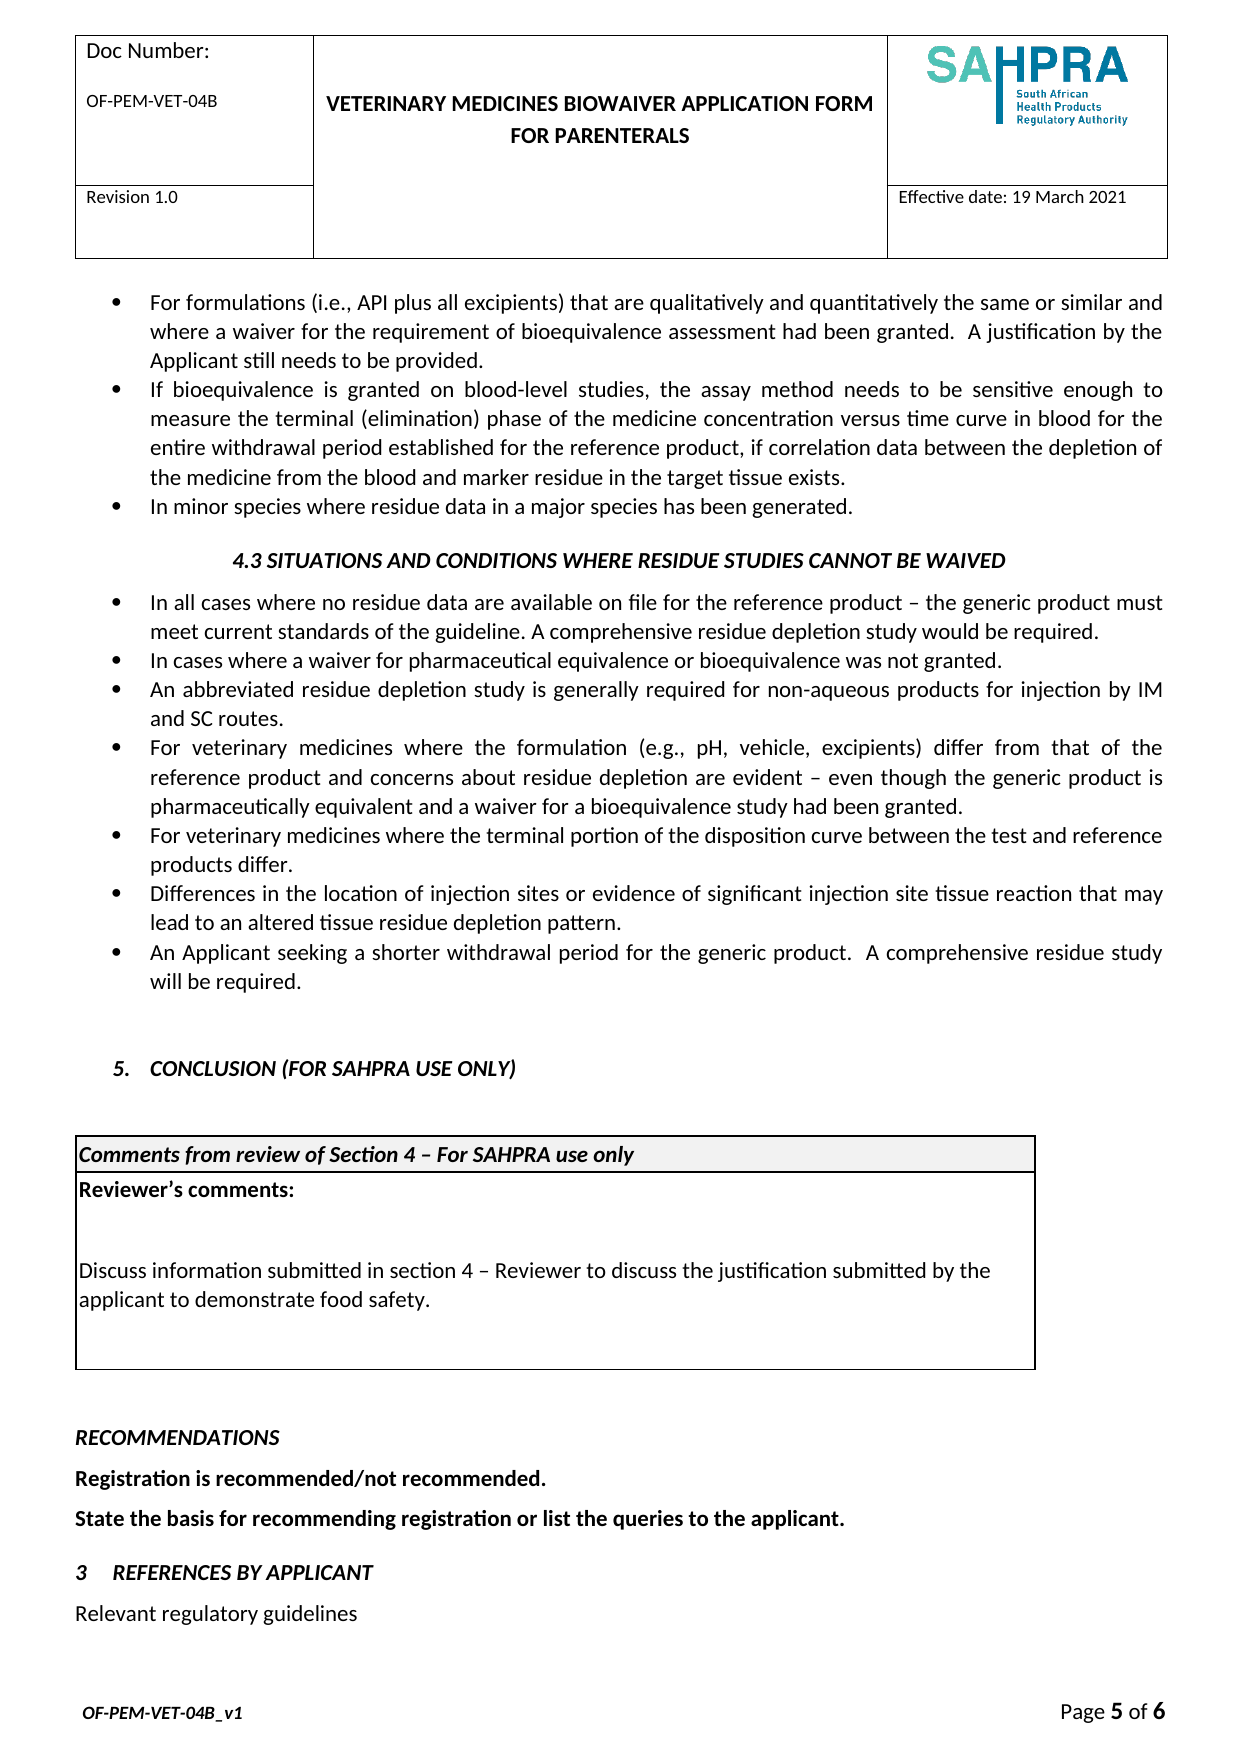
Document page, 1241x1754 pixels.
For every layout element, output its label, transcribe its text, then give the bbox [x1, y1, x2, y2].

picture [920, 36, 1135, 136]
list In minor species where residue data in a major species has been generated. [112, 491, 1165, 520]
list In cases where a waiver for pharmaceutical equivalence or bioequivalence was not granted. [112, 645, 1165, 674]
text Registration is recommended/not recommended. [75, 1464, 1165, 1492]
text Relevant regulatory guidelines [75, 1599, 1165, 1627]
table_cell Reviewer’s comments: Discuss information submitted in section 4 – Reviewer to discuss the justification submitted by the applicant to demonstrate food safety. [77, 1173, 1034, 1369]
text 4.3 SITUATIONS AND CONDITIONS WHERE RESIDUE STUDIES CANNOT BE WAIVED [75, 545, 1165, 574]
list For veterinary medicines where the formulation (e.g., pH, vehicle, excipients) differ from that of the reference product and concerns about residue depletion are evident – even though the generic product is pharmaceutically equivalent and a waiver for a bioequivalence study had been granted. [112, 732, 1165, 820]
table_header Comments from review of Section 4 – For SAHPRA use only [77, 1137, 1034, 1171]
list If bioequivalence is granted on blood-level studies, the assay method needs to be sensitive enough to measure the terminal (elimination) phase of the medicine concentration versus time curve in blood for the entire withdrawal period established for the reference product, if correlation data between the depletion of the medicine from the blood and marker residue in the target tissue exists. [112, 374, 1165, 491]
text State the basis for recommending registration or list the queries to the applicant. [75, 1504, 1165, 1532]
list For formulations (i.e., API plus all excipients) that are qualitatively and quantitatively the same or similar and where a waiver for the requirement of bioequivalence assessment had been granted. A justification by the Applicant still needs to be provided. [112, 287, 1165, 374]
list In all cases where no residue data are available on file for the reference product – the generic product must meet current standards of the guideline. A comprehensive residue depletion study would be required. [112, 587, 1165, 645]
list An Applicant seeking a shorter withdrawal period for the generic product. A comprehensive residue study will be required. [112, 937, 1165, 995]
text RECOMMENDATIONS [75, 1423, 1165, 1451]
list Differences in the location of injection sites or evidence of significant injection site tissue reaction that may lead to an altered tissue residue depletion pattern. [112, 878, 1165, 937]
list For veterinary medicines where the terminal portion of the disposition curve between the test and reference products differ. [112, 820, 1165, 878]
list REFERENCES BY APPLICANT [75, 1557, 1165, 1587]
list CONCLUSION (FOR SAHPRA USE ONLY) [112, 1053, 1165, 1082]
list An abbreviated residue depletion study is generally required for non-aqueous products for injection by IM and SC routes. [112, 674, 1165, 732]
